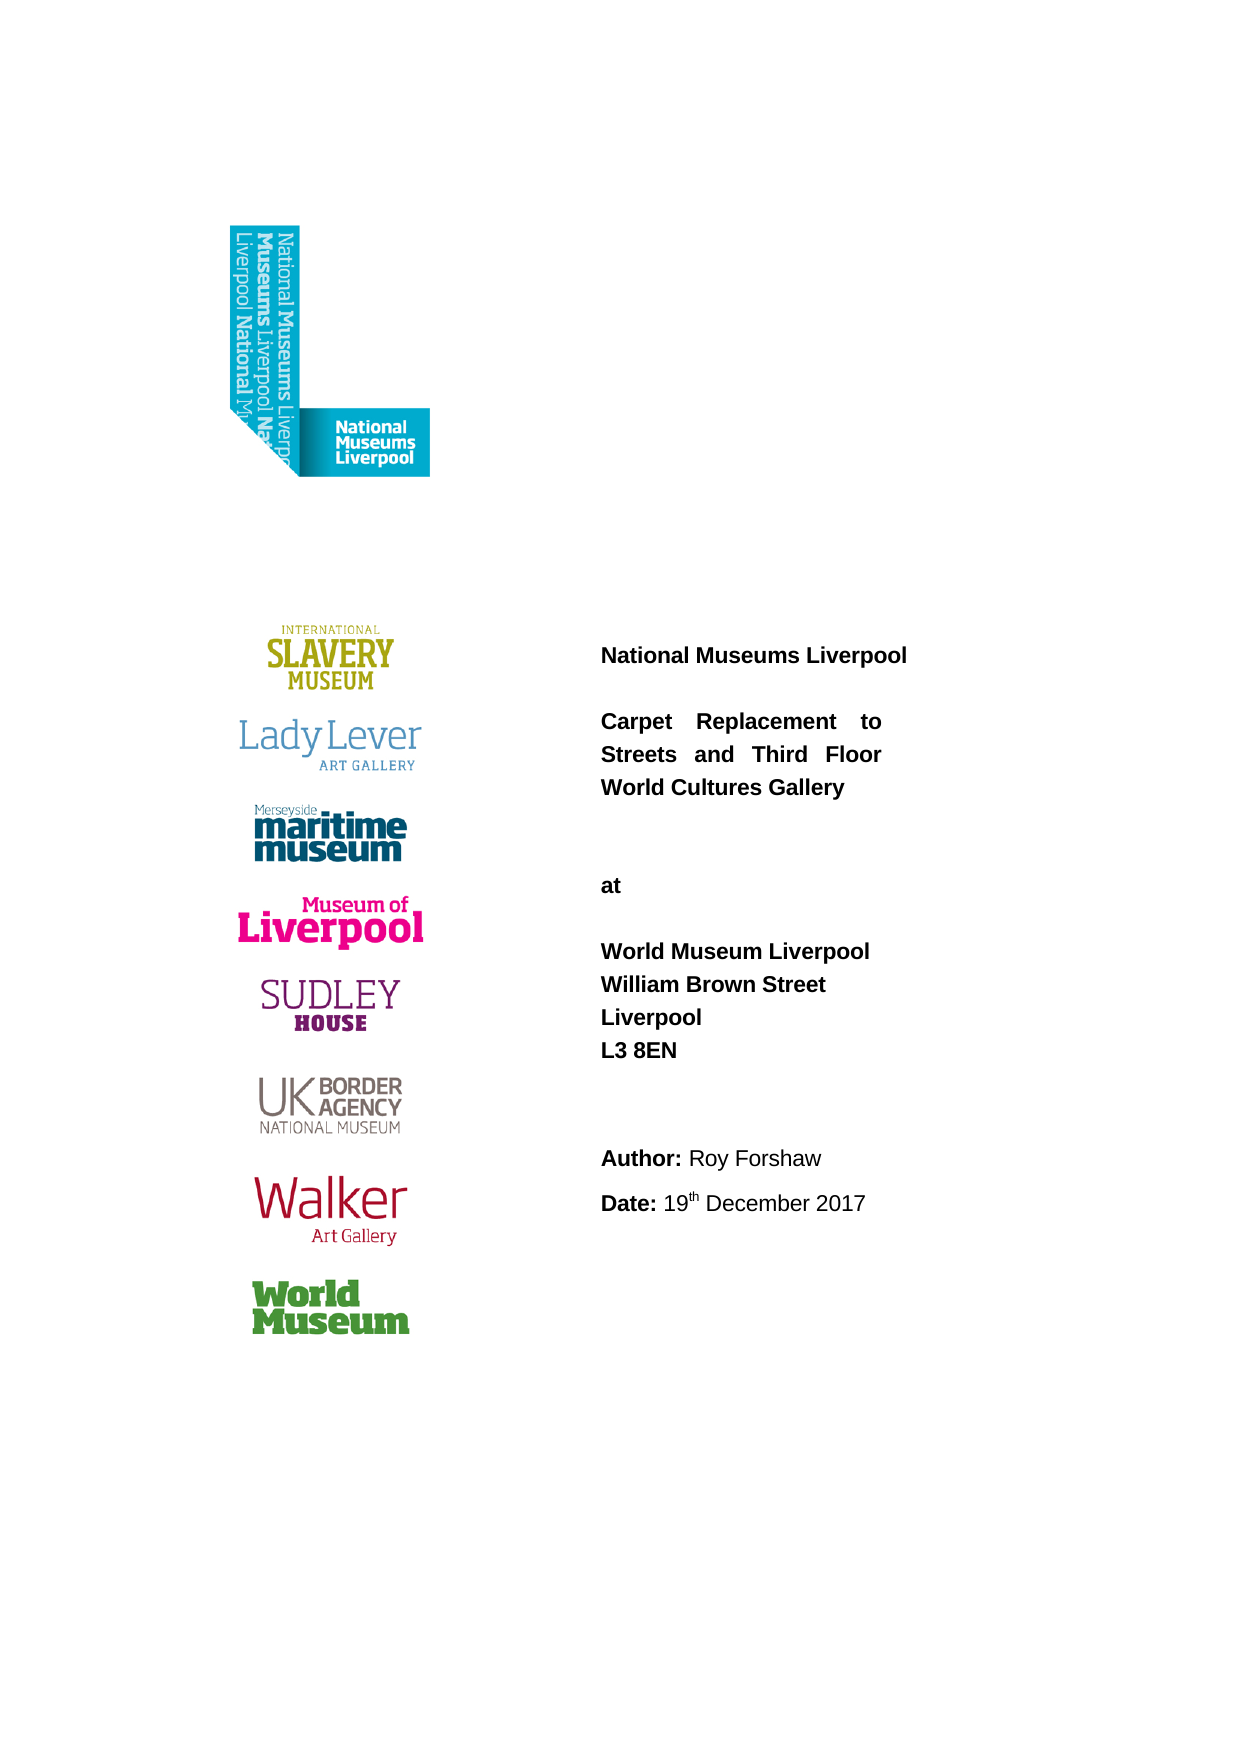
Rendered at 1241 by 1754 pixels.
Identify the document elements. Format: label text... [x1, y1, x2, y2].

text National Museums Liverpool [601, 581, 916, 668]
text William Brown Street [601, 971, 867, 997]
picture [228, 223, 431, 479]
text Carpet Replacement to Streets and Third Floor World Cultures Gallery [601, 708, 882, 800]
text L3 8EN [601, 1037, 867, 1063]
text at [601, 872, 867, 899]
picture [228, 618, 428, 1344]
text Liverpool [601, 1004, 867, 1030]
text World Museum Liverpool [601, 938, 911, 964]
text Date: 19th December 2017 [601, 1189, 1053, 1216]
text Author: Roy Forshaw [601, 1145, 1053, 1172]
